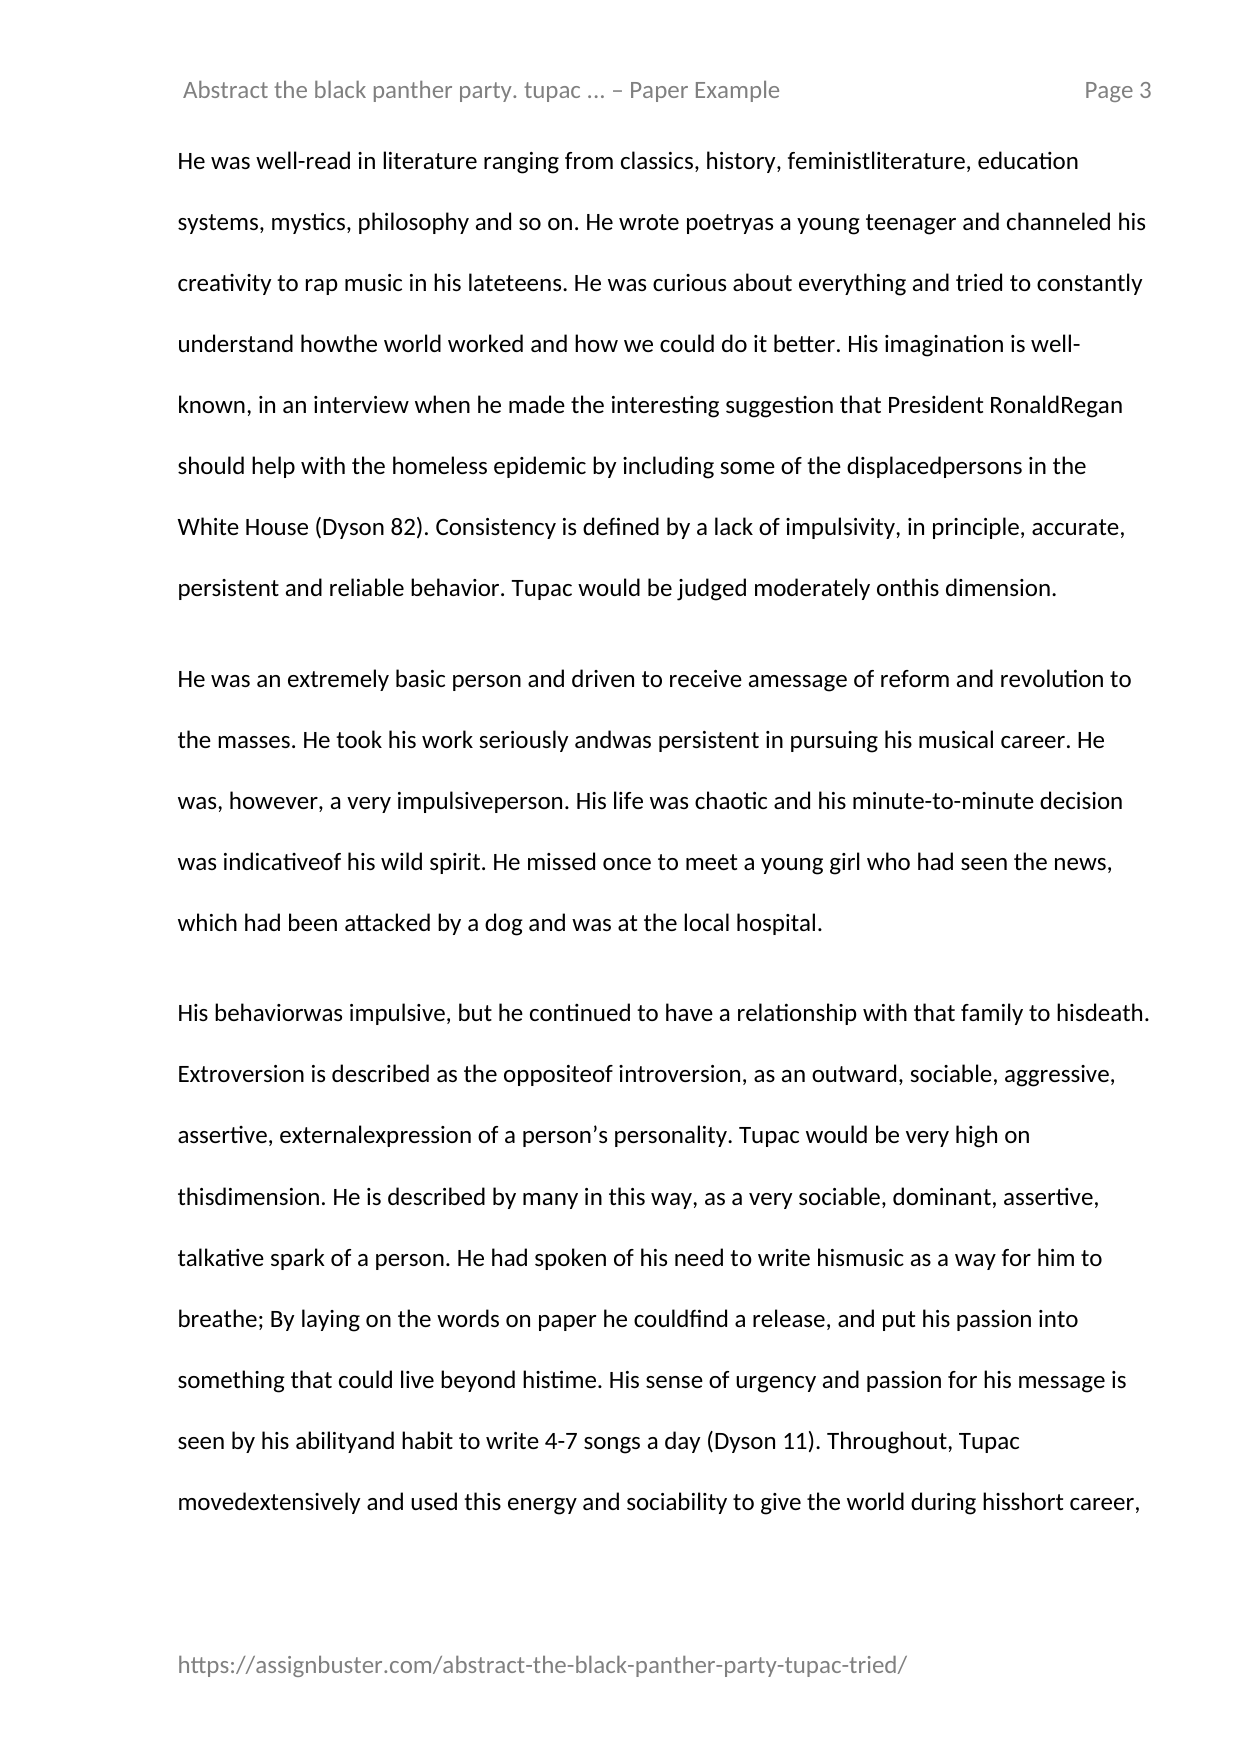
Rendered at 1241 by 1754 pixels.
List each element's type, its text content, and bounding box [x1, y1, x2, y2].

text He was an extremely basic person and driven to receive amessage of reform and revolution to the masses. He took his work seriously andwas persistent in pursuing his musical career. He was, however, a very impulsiveperson. His life was chaotic and his minute-to-minute decision was indicativeof his wild spirit. He missed once to meet a young girl who had seen the news, which had been attacked by a dog and was at the local hospital. [177, 663, 1152, 937]
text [177, 997, 1152, 1516]
text He was well-read in literature ranging from classics, history, feministliterature, education systems, mystics, philosophy and so on. He wrote poetryas a young teenager and channeled his creativity to rap music in his lateteens. He was curious about everything and tried to constantly understand howthe world worked and how we could do it better. His imagination is well-known, in an interview when he made the interesting suggestion that President RonaldRegan should help with the homeless epidemic by including some of the displacedpersons in the White House (Dyson 82). Consistency is defined by a lack of impulsivity, in principle, accurate, persistent and reliable behavior. Tupac would be judged moderately onthis dimension. [177, 145, 1152, 603]
